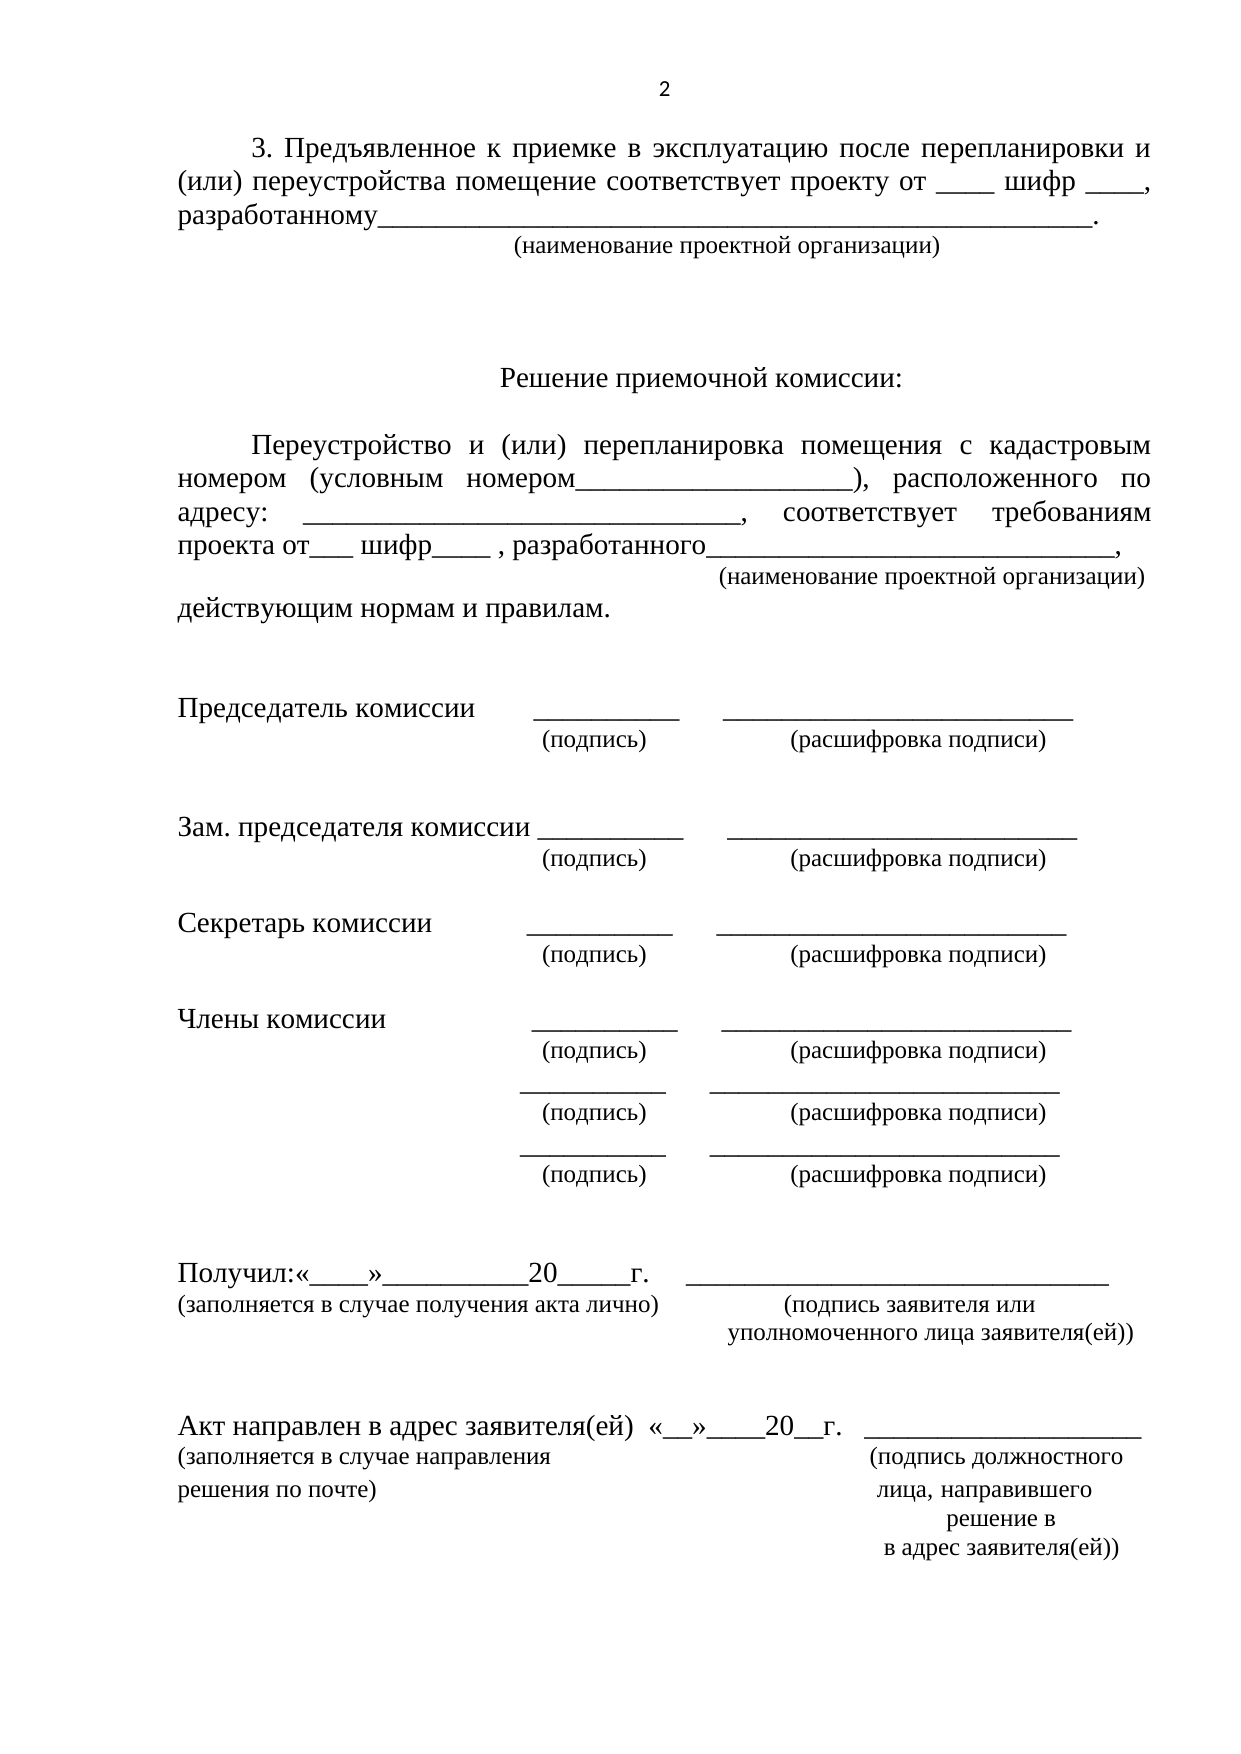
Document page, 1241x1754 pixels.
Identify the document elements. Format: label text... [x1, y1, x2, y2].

text Председатель комиссии __________ ________________________ [177, 690, 1152, 724]
text (наименование проектной организации) [177, 561, 1152, 590]
text (заполняется в случае получения акта лично) (подпись заявителя или [177, 1289, 1152, 1317]
text (подпись) (расшифровка подписи) [177, 724, 1152, 753]
text __________ ________________________ [177, 1063, 1152, 1097]
text (заполняется в случае направления (подпись должностного решения по почте) лица, направившего [177, 1441, 1152, 1503]
text решение в [177, 1503, 1152, 1532]
text (подпись) (расшифровка подписи) [177, 1035, 1152, 1063]
text действующим нормам и правилам. [177, 590, 1152, 623]
text в адрес заявителя(ей)) [177, 1532, 1152, 1561]
text __________ ________________________ [177, 1126, 1152, 1159]
text Зам. председателя комиссии __________ ________________________ [177, 809, 1152, 843]
text (подпись) (расшифровка подписи) [177, 1097, 1152, 1126]
text уполномоченного лица заявителя(ей)) [177, 1317, 1152, 1346]
text (подпись) (расшифровка подписи) [177, 843, 1152, 872]
text Решение приемочной комиссии: [177, 360, 1152, 393]
text 3. Предъявленное к приемке в эксплуатацию после перепланировки и (или) переустройства помещение соответствует проекту от ____ шифр ____, разработанному_________________________________________________. [177, 130, 1152, 230]
text Переустройство и (или) перепланировка помещения с кадастровым номером (условным номером___________________), расположенного по адресу: ______________________________, соответствует требованиям проекта от___ шифр____ , разработанного____________________________, [177, 427, 1152, 561]
text (наименование проектной организации) [177, 230, 1152, 259]
text Получил:«____»__________20_____г. _____________________________ [177, 1255, 1152, 1289]
text Секретарь комиссии __________ ________________________ [177, 905, 1152, 939]
text Акт направлен в адрес заявителя(ей) «__»____20__г. ___________________ [177, 1408, 1152, 1441]
text Члены комиссии __________ ________________________ [177, 1001, 1152, 1035]
text (подпись) (расшифровка подписи) [177, 1159, 1152, 1188]
text (подпись) (расшифровка подписи) [177, 939, 1152, 968]
